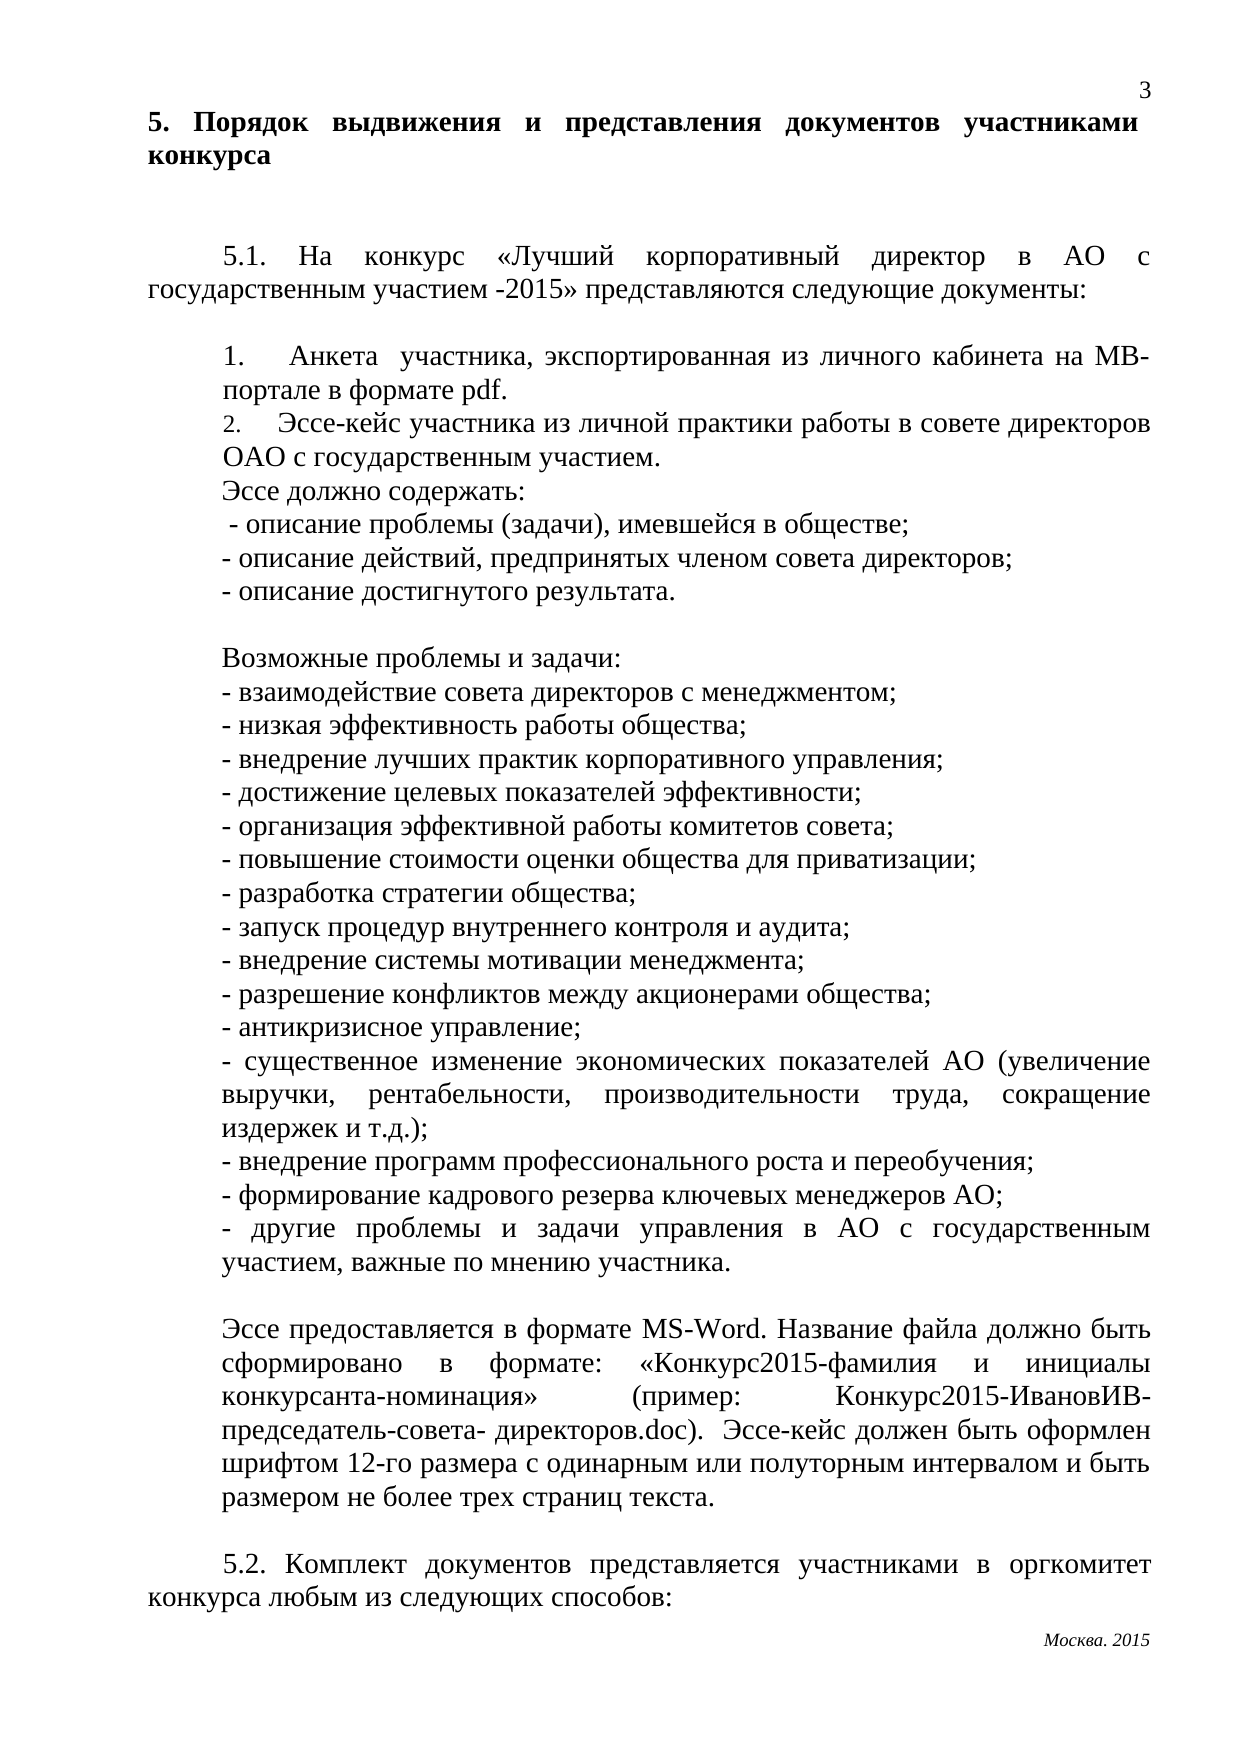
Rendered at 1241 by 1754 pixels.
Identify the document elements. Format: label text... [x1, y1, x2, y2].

text Эссе должно содержать: [148, 473, 1152, 506]
text 5.1. На конкурс «Лучший корпоративный директор в АО с государственным участием -2015» представляются следующие документы: [148, 238, 1152, 305]
text Эссе предоставляется в формате MS-Word. Название файла должно быть сформировано в формате: «Конкурс2015-фамилия и инициалы конкурсанта-номинация» (пример: Конкурс2015-ИвановИВ-председатель-совета- директоров.doc). Эссе-кейс должен быть оформлен шрифтом 12-го размера с одинарным или полуторным интервалом и быть размером не более трех страниц текста. [221, 1311, 1152, 1512]
text - описание достигнутого результата. [148, 573, 1152, 607]
text 5. Порядок выдвижения и представления документов участниками конкурса [148, 104, 1152, 171]
text - описание действий, предпринятых членом совета директоров; [148, 540, 1152, 573]
text - взаимодействие совета директоров с менеджментом; [148, 674, 1152, 707]
text - низкая эффективность работы общества; [148, 707, 1152, 741]
text - организация эффективной работы комитетов совета; [148, 808, 1152, 842]
text - существенное изменение экономических показателей АО (увеличение выручки, рентабельности, производительности труда, сокращение издержек и т.д.); [221, 1043, 1152, 1143]
text - другие проблемы и задачи управления в АО с государственным участием, важные по мнению участника. [221, 1211, 1152, 1278]
text - внедрение системы мотивации менеджмента; [148, 942, 1152, 976]
text - описание проблемы (задачи), имевшейся в обществе; [148, 506, 1152, 540]
text - внедрение лучших практик корпоративного управления; [148, 741, 1152, 774]
text - формирование кадрового резерва ключевых менеджеров АО; [221, 1177, 1152, 1211]
text 5.2. Комплект документов представляется участниками в оргкомитет конкурса любым из следующих способов: [148, 1546, 1152, 1613]
text - запуск процедур внутреннего контроля и аудита; [148, 909, 1152, 942]
text 1. Анкета участника, экспортированная из личного кабинета на МВ-портале в формате pdf. [223, 338, 1152, 406]
text - антикризисное управление; [148, 1009, 1152, 1043]
text - внедрение программ профессионального роста и переобучения; [221, 1143, 1152, 1177]
text 2. Эссе-кейс участника из личной практики работы в совете директоров ОАО с государственным участием. [223, 406, 1152, 473]
text - разработка стратегии общества; [148, 875, 1152, 909]
text Возможные проблемы и задачи: [148, 640, 1152, 674]
text - достижение целевых показателей эффективности; [148, 774, 1152, 808]
text - разрешение конфликтов между акционерами общества; [148, 976, 1152, 1009]
text - повышение стоимости оценки общества для приватизации; [148, 842, 1152, 875]
